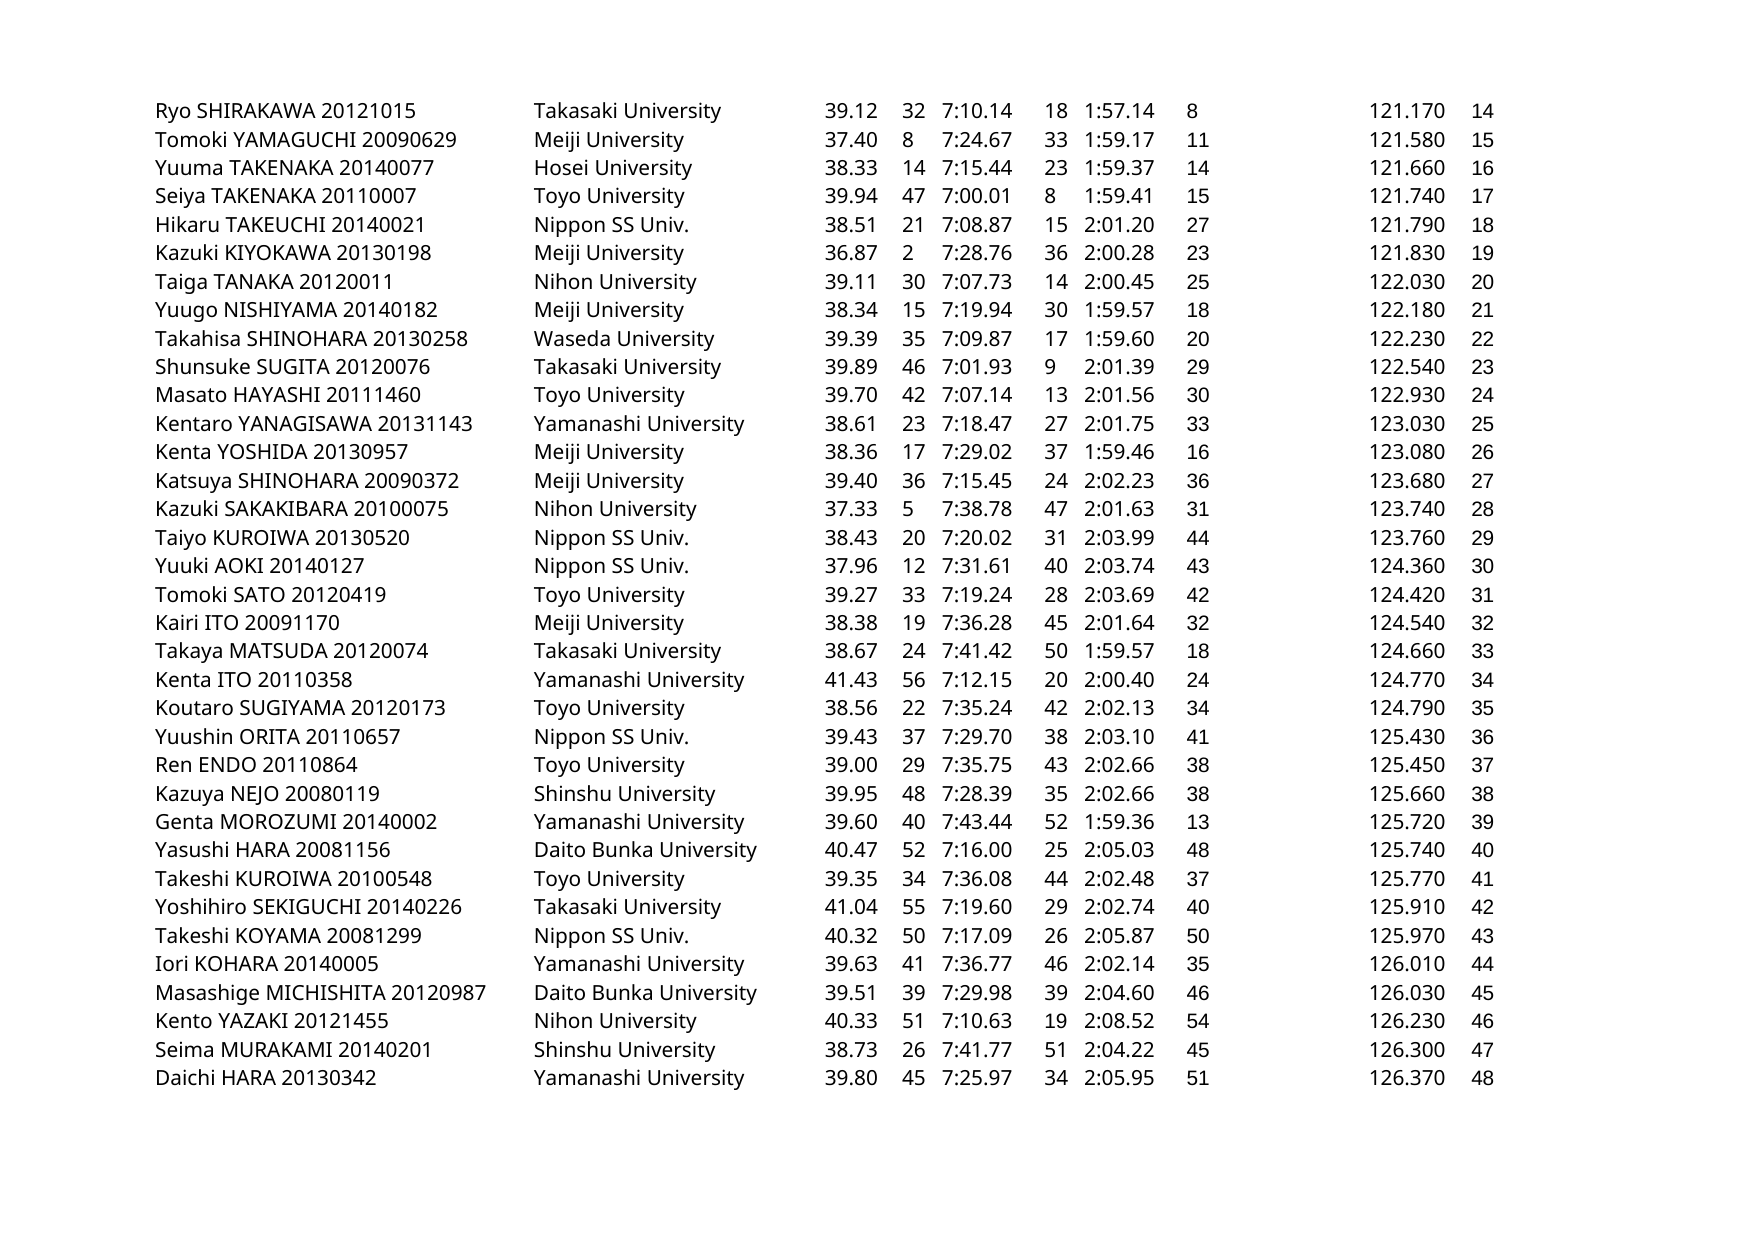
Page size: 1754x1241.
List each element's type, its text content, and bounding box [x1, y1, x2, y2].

text Kento YAZAKI 20121455 Nihon University 40.33 51 7:10.63 19 2:08.52 54 126.230 46 [155, 1006, 1606, 1035]
text Kazuki KIYOKAWA 20130198 Meiji University 36.87 2 7:28.76 36 2:00.28 23 121.830 19 [155, 238, 1606, 267]
text Taiga TANAKA 20120011 Nihon University 39.11 30 7:07.73 14 2:00.45 25 122.030 20 [155, 267, 1606, 295]
text Genta MOROZUMI 20140002 Yamanashi University 39.60 40 7:43.44 52 1:59.36 13 125.720 39 [155, 807, 1606, 836]
text Shunsuke SUGITA 20120076 Takasaki University 39.89 46 7:01.93 9 2:01.39 29 122.540 23 [155, 352, 1606, 381]
text Daichi HARA 20130342 Yamanashi University 39.80 45 7:25.97 34 2:05.95 51 126.370 48 [155, 1063, 1606, 1092]
text Takahisa SHINOHARA 20130258 Waseda University 39.39 35 7:09.87 17 1:59.60 20 122.230 22 [155, 324, 1606, 352]
text Tomoki YAMAGUCHI 20090629 Meiji University 37.40 8 7:24.67 33 1:59.17 11 121.580 15 [155, 125, 1606, 153]
text Yuuma TAKENAKA 20140077 Hosei University 38.33 14 7:15.44 23 1:59.37 14 121.660 16 [155, 153, 1606, 182]
text Seiya TAKENAKA 20110007 Toyo University 39.94 47 7:00.01 8 1:59.41 15 121.740 17 [155, 182, 1606, 210]
text Kenta YOSHIDA 20130957 Meiji University 38.36 17 7:29.02 37 1:59.46 16 123.080 26 [155, 437, 1606, 466]
text Kenta ITO 20110358 Yamanashi University 41.43 56 7:12.15 20 2:00.40 24 124.770 34 [155, 665, 1606, 693]
text Yoshihiro SEKIGUCHI 20140226 Takasaki University 41.04 55 7:19.60 29 2:02.74 40 125.910 42 [155, 892, 1606, 921]
text Hikaru TAKEUCHI 20140021 Nippon SS Univ. 38.51 21 7:08.87 15 2:01.20 27 121.790 18 [155, 210, 1606, 238]
text Iori KOHARA 20140005 Yamanashi University 39.63 41 7:36.77 46 2:02.14 35 126.010 44 [155, 949, 1606, 978]
text Kentaro YANAGISAWA 20131143 Yamanashi University 38.61 23 7:18.47 27 2:01.75 33 123.030 25 [155, 409, 1606, 437]
text Taiyo KUROIWA 20130520 Nippon SS Univ. 38.43 20 7:20.02 31 2:03.99 44 123.760 29 [155, 523, 1606, 551]
text Masato HAYASHI 20111460 Toyo University 39.70 42 7:07.14 13 2:01.56 30 122.930 24 [155, 381, 1606, 409]
text Ryo SHIRAKAWA 20121015 Takasaki University 39.12 32 7:10.14 18 1:57.14 8 121.170 14 [155, 96, 1606, 125]
text Tomoki SATO 20120419 Toyo University 39.27 33 7:19.24 28 2:03.69 42 124.420 31 [155, 580, 1606, 608]
text Takeshi KOYAMA 20081299 Nippon SS Univ. 40.32 50 7:17.09 26 2:05.87 50 125.970 43 [155, 921, 1606, 949]
text Ren ENDO 20110864 Toyo University 39.00 29 7:35.75 43 2:02.66 38 125.450 37 [155, 750, 1606, 779]
text Takeshi KUROIWA 20100548 Toyo University 39.35 34 7:36.08 44 2:02.48 37 125.770 41 [155, 864, 1606, 892]
text Kazuya NEJO 20080119 Shinshu University 39.95 48 7:28.39 35 2:02.66 38 125.660 38 [155, 779, 1606, 807]
text Kazuki SAKAKIBARA 20100075 Nihon University 37.33 5 7:38.78 47 2:01.63 31 123.740 28 [155, 494, 1606, 523]
text Koutaro SUGIYAMA 20120173 Toyo University 38.56 22 7:35.24 42 2:02.13 34 124.790 35 [155, 693, 1606, 722]
text Yuushin ORITA 20110657 Nippon SS Univ. 39.43 37 7:29.70 38 2:03.10 41 125.430 36 [155, 722, 1606, 750]
text Masashige MICHISHITA 20120987 Daito Bunka University 39.51 39 7:29.98 39 2:04.60 46 126.030 45 [155, 978, 1606, 1006]
text Yuugo NISHIYAMA 20140182 Meiji University 38.34 15 7:19.94 30 1:59.57 18 122.180 21 [155, 295, 1606, 324]
text Yasushi HARA 20081156 Daito Bunka University 40.47 52 7:16.00 25 2:05.03 48 125.740 40 [155, 836, 1606, 864]
text Seima MURAKAMI 20140201 Shinshu University 38.73 26 7:41.77 51 2:04.22 45 126.300 47 [155, 1035, 1606, 1063]
text Yuuki AOKI 20140127 Nippon SS Univ. 37.96 12 7:31.61 40 2:03.74 43 124.360 30 [155, 551, 1606, 580]
text Kairi ITO 20091170 Meiji University 38.38 19 7:36.28 45 2:01.64 32 124.540 32 [155, 608, 1606, 637]
text Takaya MATSUDA 20120074 Takasaki University 38.67 24 7:41.42 50 1:59.57 18 124.660 33 [155, 637, 1606, 665]
text Katsuya SHINOHARA 20090372 Meiji University 39.40 36 7:15.45 24 2:02.23 36 123.680 27 [155, 466, 1606, 494]
